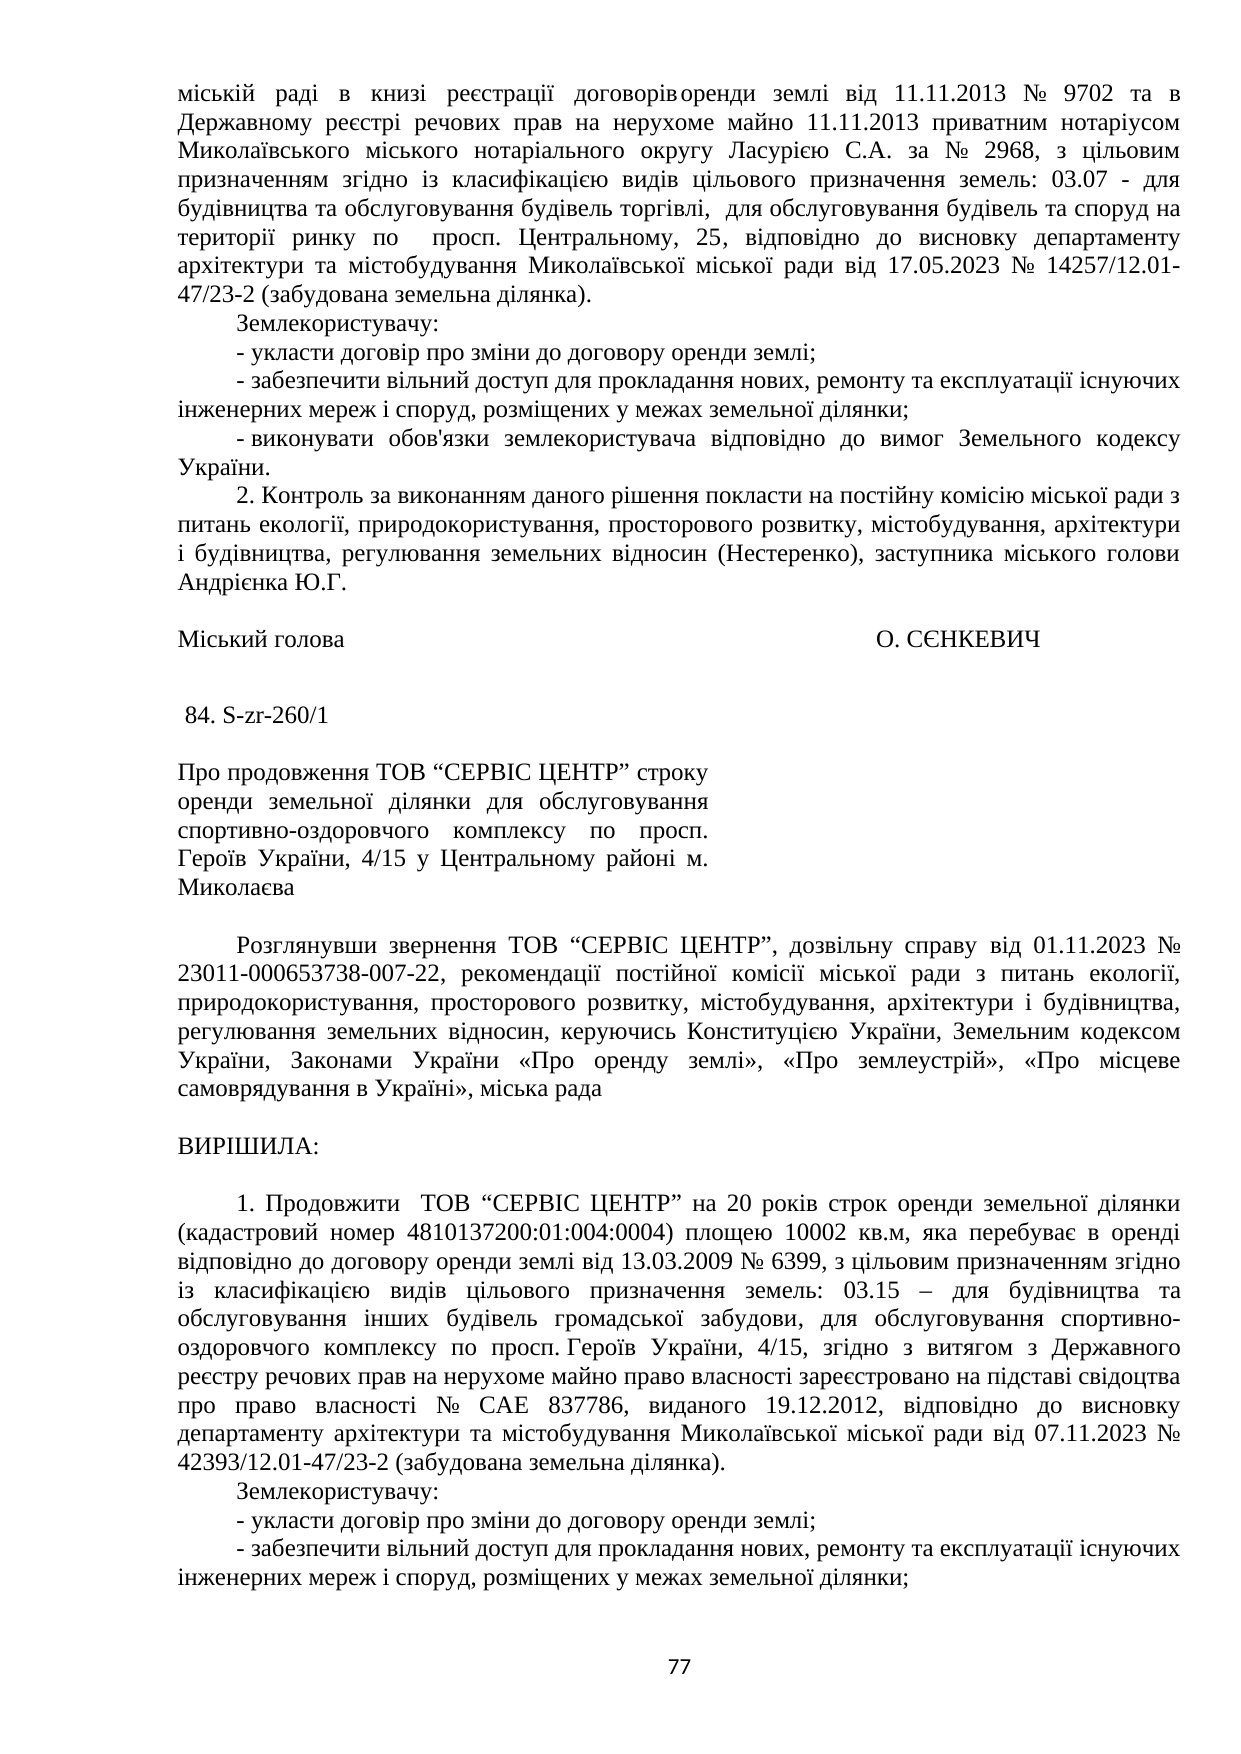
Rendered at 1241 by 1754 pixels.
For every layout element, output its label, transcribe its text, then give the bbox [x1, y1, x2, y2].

text Міський голова О. СЄНКЕВИЧ [177, 624, 1181, 653]
text 2. Контроль за виконанням даного рішення покласти на постійну комісію міської ради з питань екології, природокористування, просторового розвитку, містобудування, архітектури і будівництва, регулювання земельних відносин (Нестеренко), заступника міського голови Андрієнка Ю.Г. [177, 480, 1181, 595]
list S-zr-260/1 [184, 700, 1181, 728]
text - виконувати обов'язки землекористувача відповідно до вимог Земельного кодексу України. [177, 423, 1181, 480]
text - укласти договір про зміни до договору оренди землі; [177, 1505, 1181, 1533]
text Землекористувачу: [177, 308, 1181, 337]
text Землекористувачу: [177, 1476, 1181, 1505]
text Розглянувши звернення ТОВ “СЕРВІС ЦЕНТР”, дозвільну справу від 01.11.2023 № 23011-000653738-007-22, рекомендації постійної комісії міської ради з питань екології, природокористування, просторового розвитку, містобудування, архітектури і будівництва, регулювання земельних відносин, керуючись Конституцією України, Земельним кодексом України, Законами України «Про оренду землі», «Про землеустрій», «Про місцеве самоврядування в Україні», міська рада [177, 930, 1181, 1102]
text ВИРІШИЛА: [177, 1131, 1181, 1160]
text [177, 78, 1181, 308]
text Про продовження ТОВ “СЕРВІС ЦЕНТР” строку оренди земельної ділянки для обслуговування спортивно-оздоровчого комплексу по просп. Героїв України, 4/15 у Центральному районі м. Миколаєва [177, 757, 709, 901]
text - забезпечити вільний доступ для прокладання нових, ремонту та експлуатації існуючих інженерних мереж і споруд, розміщених у межах земельної ділянки; [177, 365, 1181, 423]
text 1. Продовжити ТОВ “СЕРВІС ЦЕНТР” на 20 років строк оренди земельної ділянки (кадастровий номер 4810137200:01:004:0004) площею 10002 кв.м, яка перебуває в оренді відповідно до договору оренди землі від 13.03.2009 № 6399, з цільовим призначенням згідно із класифікацією видів цільового призначення земель: 03.15 – для будівництва та обслуговування інших будівель громадської забудови, для обслуговування спортивно-оздоровчого комплексу по просп. Героїв України, 4/15, згідно з витягом з Державного реєстру речових прав на нерухоме майно право власності зареєстровано на підставі свідоцтва про право власності № САЕ 837786, виданого 19.12.2012, відповідно до висновку департаменту архітектури та містобудування Миколаївської міської ради від 07.11.2023 № 42393/12.01-47/23-2 (забудована земельна ділянка). [177, 1188, 1181, 1476]
text - забезпечити вільний доступ для прокладання нових, ремонту та експлуатації існуючих інженерних мереж і споруд, розміщених у межах земельної ділянки; [177, 1533, 1181, 1591]
text - укласти договір про зміни до договору оренди землі; [177, 337, 1181, 365]
